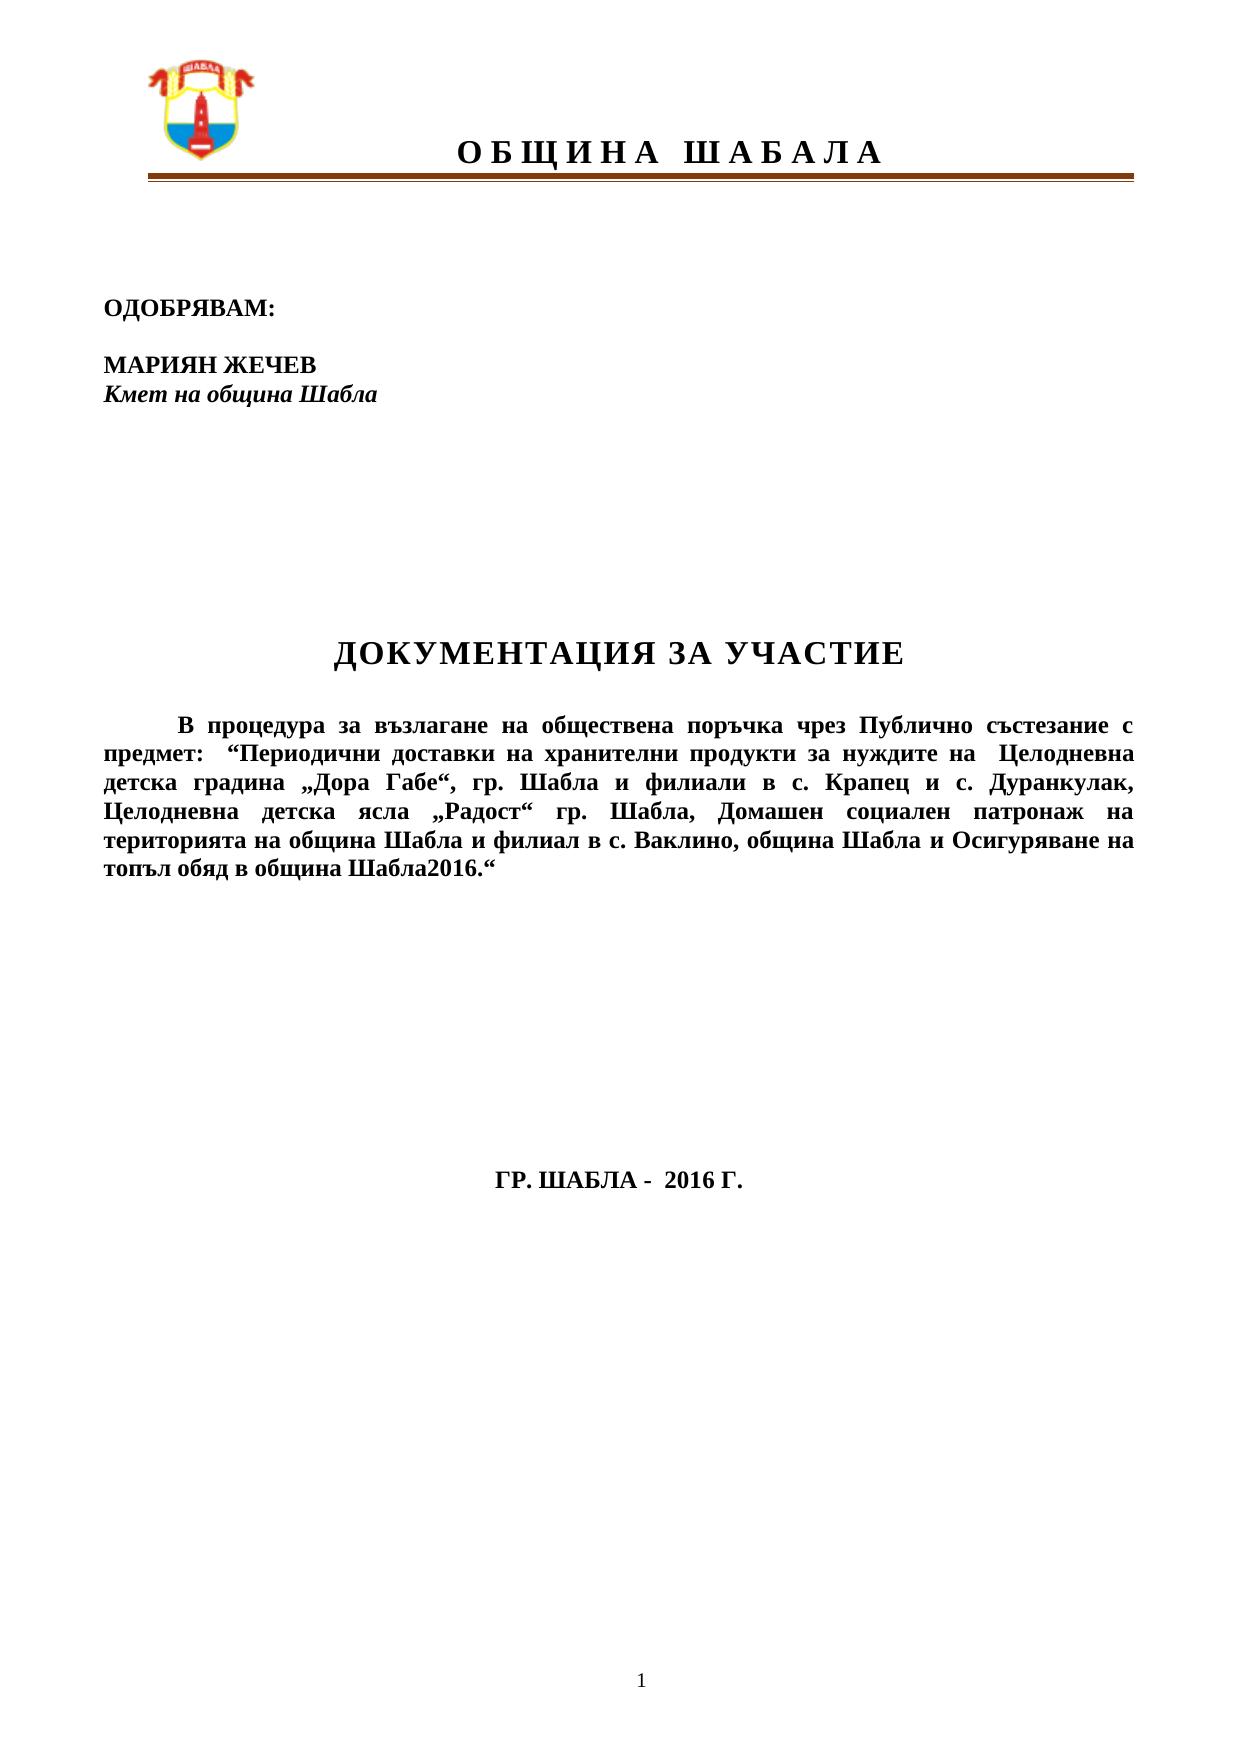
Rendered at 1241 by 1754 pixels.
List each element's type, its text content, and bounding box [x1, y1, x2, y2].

text ГР. ШАБЛА - 2016 Г. [103, 1165, 1134, 1194]
text Кмет на община Шабла [103, 379, 1134, 408]
text В процедура за възлагане на обществена поръчка чрез Публично състезание с предмет: “Периодични доставки на хранителни продукти за нуждите на Целодневна детска градина „Дора Габе“, гр. Шабла и филиали в с. Крапец и с. Дуранкулак, Целодневна детска ясла „Радост“ гр. Шабла, Домашен социален патронаж на територията на община Шабла и филиал в с. Ваклино, община Шабла и Осигуряване на топъл обяд в община Шабла2016.“ [103, 710, 1134, 882]
text МАРИЯН ЖЕЧЕВ [103, 350, 1134, 379]
text ОДОБРЯВАМ: [103, 293, 1134, 322]
text ДОКУМЕНТАЦИЯ ЗА УЧАСТИЕ [103, 633, 1134, 671]
picture [147, 59, 258, 164]
